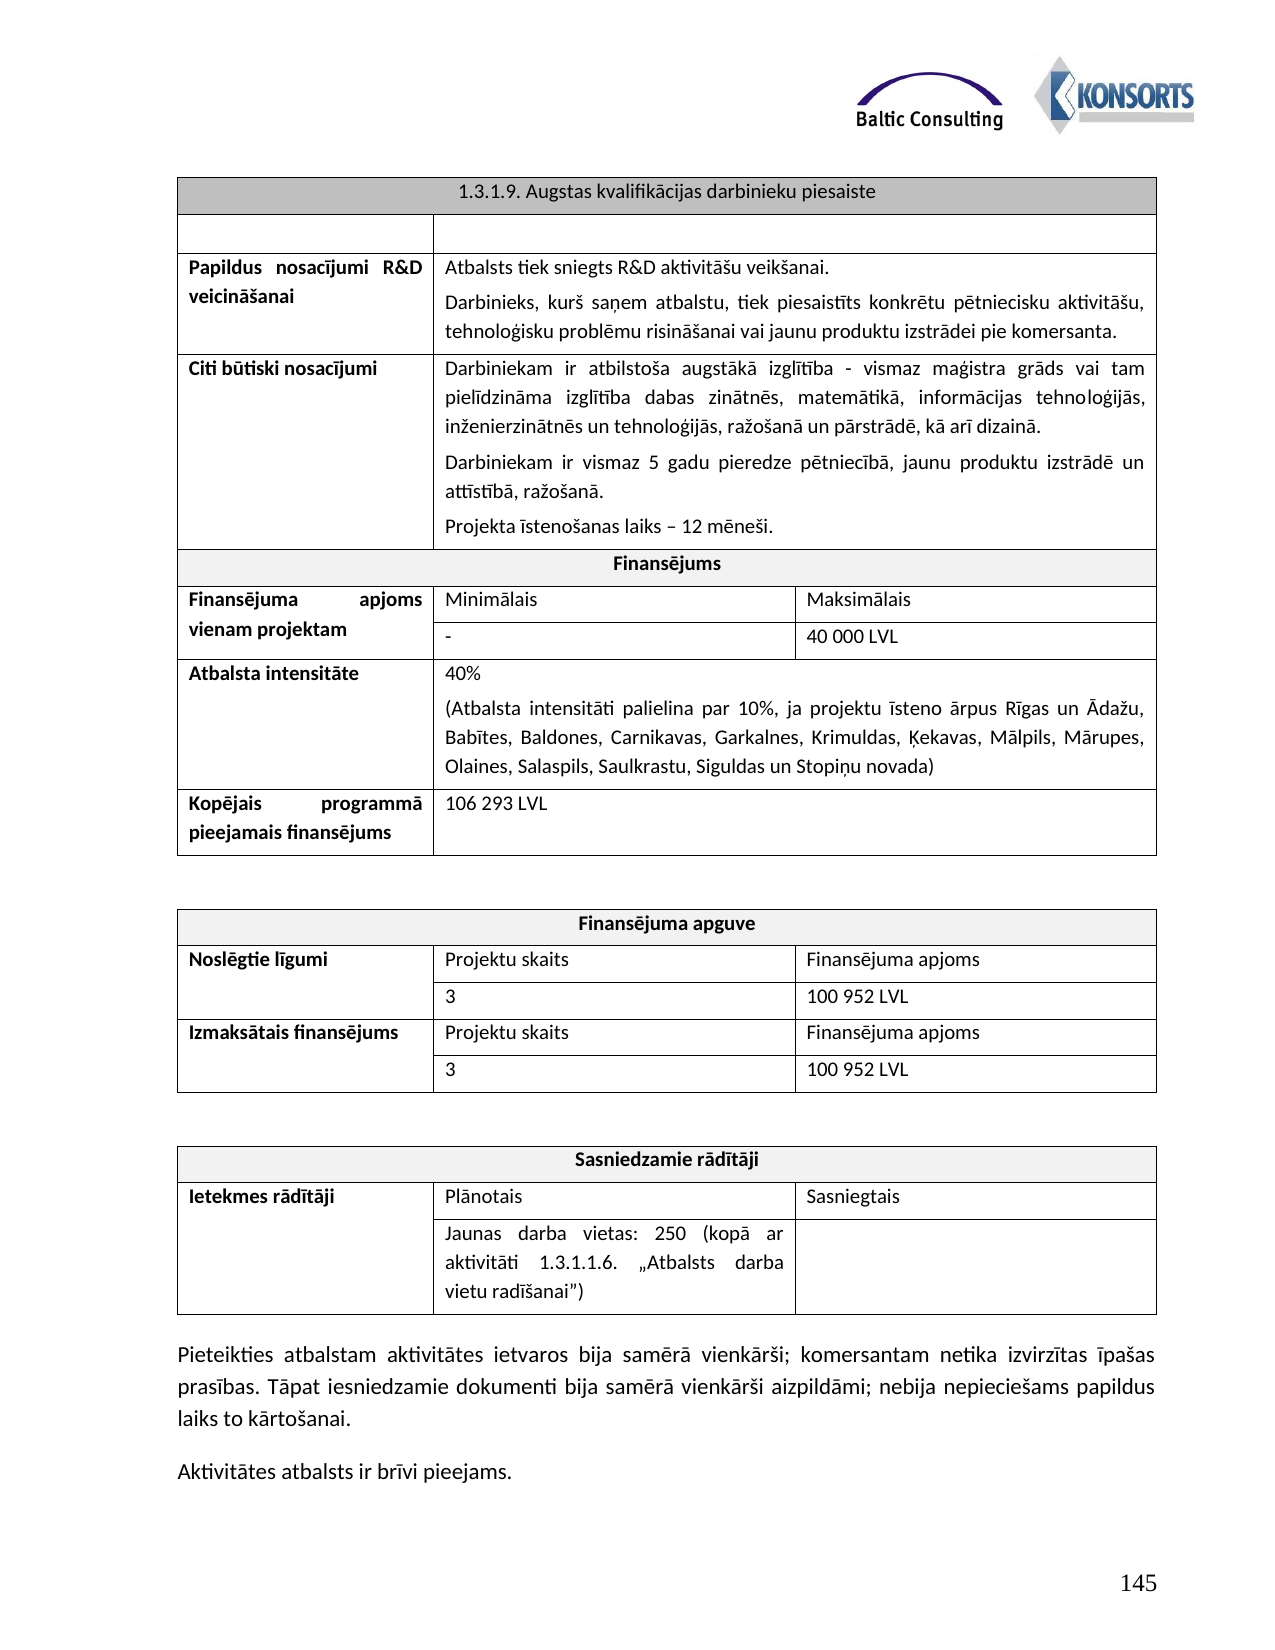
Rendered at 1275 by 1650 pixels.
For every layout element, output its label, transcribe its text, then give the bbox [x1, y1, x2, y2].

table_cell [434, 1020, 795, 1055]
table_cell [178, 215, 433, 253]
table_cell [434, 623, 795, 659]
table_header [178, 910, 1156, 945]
text Pieteikties atbalstam aktivitātes ietvaros bija samērā vienkārši; komersantam netika izvirzītas īpašas prasības. Tāpat iesniedzamie dokumenti bija samērā vienkārši aizpildāmi; nebija nepieciešams papildus laiks to kārtošanai. [177, 1340, 1157, 1432]
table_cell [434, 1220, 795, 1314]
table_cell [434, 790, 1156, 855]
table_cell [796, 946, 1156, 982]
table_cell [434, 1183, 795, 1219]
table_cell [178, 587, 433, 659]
picture [850, 68, 1005, 138]
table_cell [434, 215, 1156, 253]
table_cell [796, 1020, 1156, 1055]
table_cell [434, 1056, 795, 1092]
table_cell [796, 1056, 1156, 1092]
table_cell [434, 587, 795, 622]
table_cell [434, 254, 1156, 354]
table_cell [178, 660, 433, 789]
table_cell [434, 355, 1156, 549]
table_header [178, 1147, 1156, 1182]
text Aktivitātes atbalsts ir brīvi pieejams. [177, 1457, 1157, 1485]
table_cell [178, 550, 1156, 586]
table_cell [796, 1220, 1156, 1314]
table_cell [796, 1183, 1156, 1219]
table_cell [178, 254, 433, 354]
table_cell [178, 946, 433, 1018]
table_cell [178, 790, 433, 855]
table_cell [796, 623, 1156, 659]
picture [1032, 53, 1196, 135]
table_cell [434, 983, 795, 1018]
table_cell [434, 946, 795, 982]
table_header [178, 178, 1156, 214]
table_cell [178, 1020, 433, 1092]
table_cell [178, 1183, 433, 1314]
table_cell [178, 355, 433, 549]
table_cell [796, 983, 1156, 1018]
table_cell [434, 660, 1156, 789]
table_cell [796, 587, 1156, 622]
